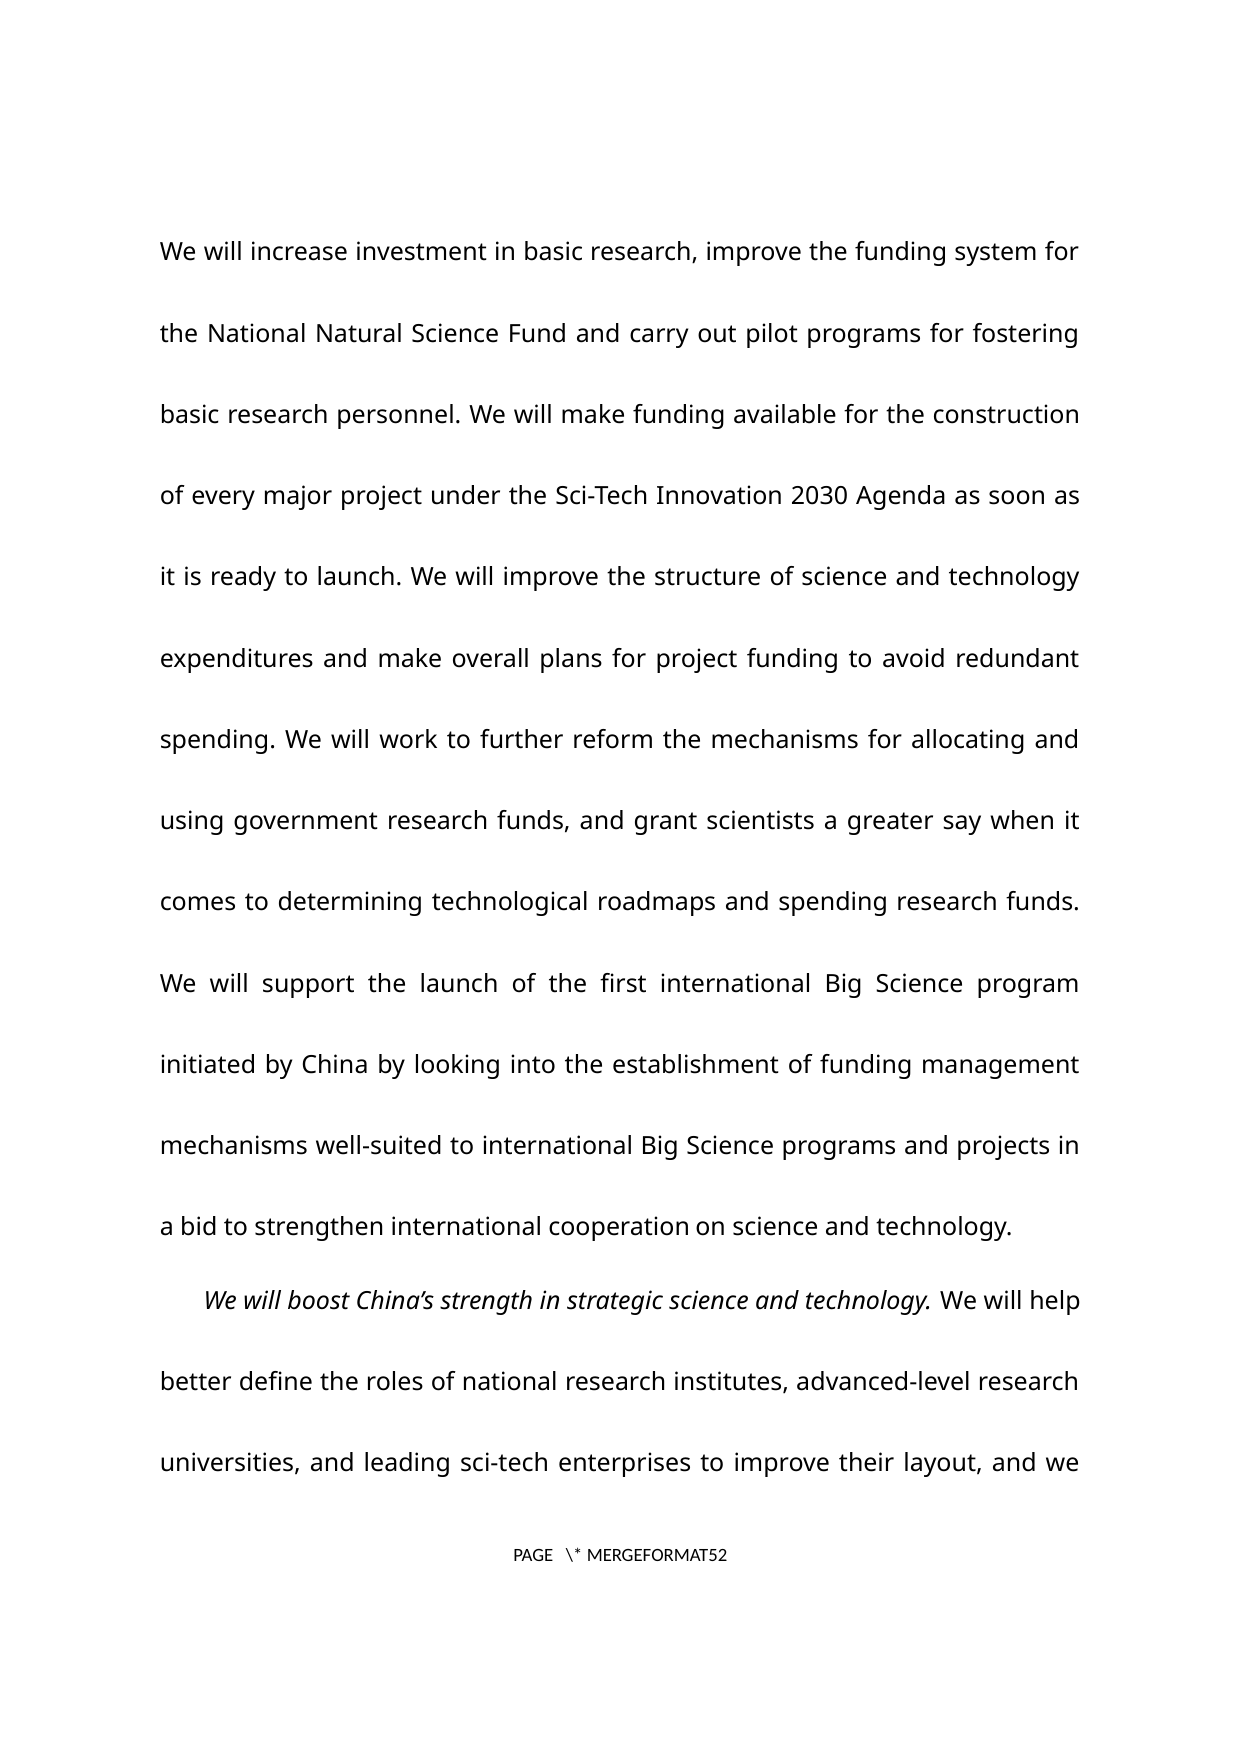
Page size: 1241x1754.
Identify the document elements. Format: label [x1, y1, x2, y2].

text [159, 1267, 1081, 1494]
text [159, 218, 1081, 1258]
